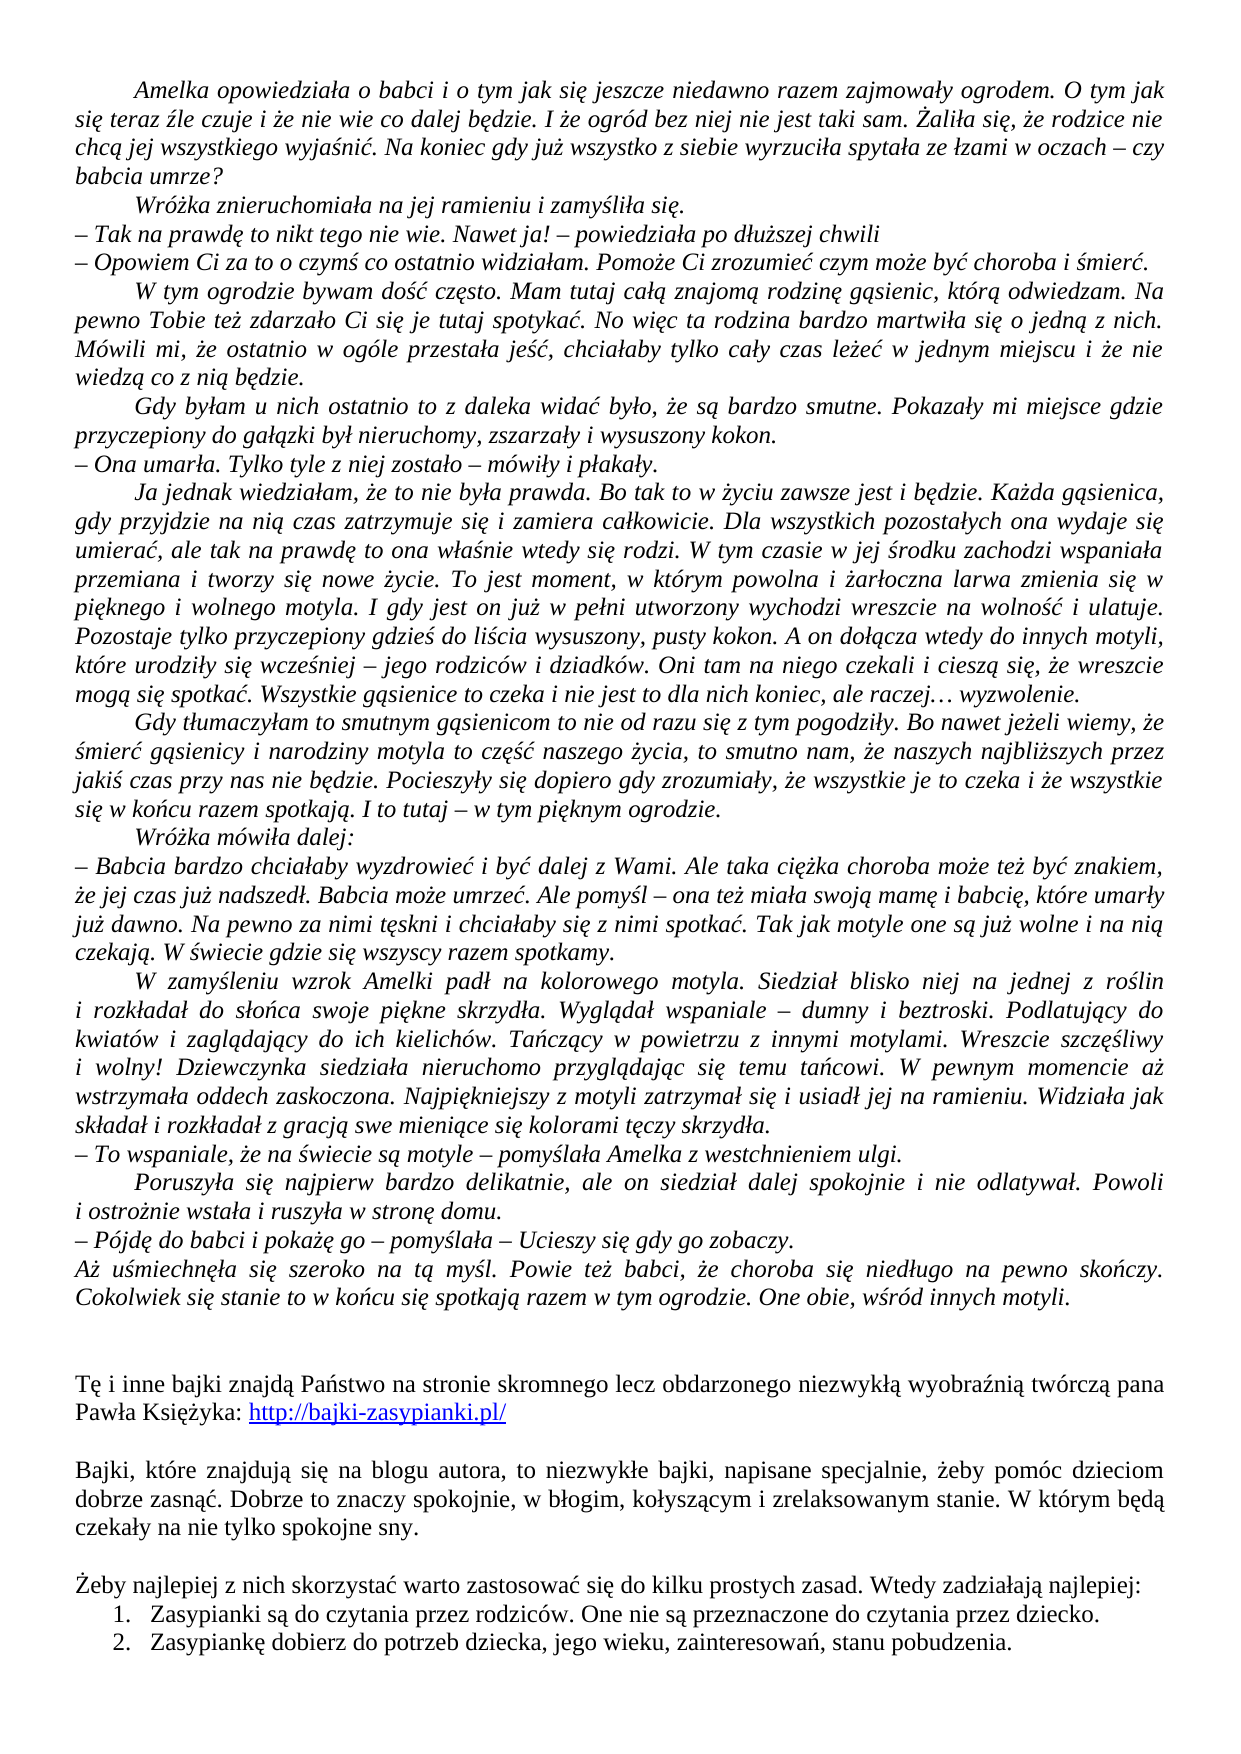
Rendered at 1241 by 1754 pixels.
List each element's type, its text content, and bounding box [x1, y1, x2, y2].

text W zamyśleniu wzrok Amelki padł na kolorowego motyla. Siedział blisko niej na jednej z roślin i rozkładał do słońca swoje piękne skrzydła. Wyglądał wspaniale – dumny i beztroski. Podlatujący do kwiatów i zaglądający do ich kielichów. Tańczący w powietrzu z innymi motylami. Wreszcie szczęśliwy i wolny! Dziewczynka siedziała nieruchomo przyglądając się temu tańcowi. W pewnym momencie aż wstrzymała oddech zaskoczona. Najpiękniejszy z motyli zatrzymał się i usiadł jej na ramieniu. Widziała jak składał i rozkładał z gracją swe mieniące się kolorami tęczy skrzydła. [75, 966, 1165, 1139]
text Wróżka mówiła dalej: [75, 822, 1165, 851]
text Żeby najlepiej z nich skorzystać warto zastosować się do kilku prostych zasad. Wtedy zadziałają najlepiej: [75, 1570, 1165, 1599]
text Wróżka znieruchomiała na jej ramieniu i zamyśliła się. [75, 190, 1165, 219]
text Ja jednak wiedziałam, że to nie była prawda. Bo tak to w życiu zawsze jest i będzie. Każda gąsienica, gdy przyjdzie na nią czas zatrzymuje się i zamiera całkowicie. Dla wszystkich pozostałych ona wydaje się umierać, ale tak na prawdę to ona właśnie wtedy się rodzi. W tym czasie w jej środku zachodzi wspaniała przemiana i tworzy się nowe życie. To jest moment, w którym powolna i żarłoczna larwa zmienia się w pięknego i wolnego motyla. I gdy jest on już w pełni utworzony wychodzi wreszcie na wolność i ulatuje. Pozostaje tylko przyczepiony gdzieś do liścia wysuszony, pusty kokon. A on dołącza wtedy do innych motyli, które urodziły się wcześniej – jego rodziców i dziadków. Oni tam na niego czekali i cieszą się, że wreszcie mogą się spotkać. Wszystkie gąsienice to czeka i nie jest to dla nich koniec, ale raczej… wyzwolenie. [75, 477, 1165, 707]
text Amelka opowiedziała o babci i o tym jak się jeszcze niedawno razem zajmowały ogrodem. O tym jak się teraz źle czuje i że nie wie co dalej będzie. I że ogród bez niej nie jest taki sam. Żaliła się, że rodzice nie chcą jej wszystkiego wyjaśnić. Na koniec gdy już wszystko z siebie wyrzuciła spytała ze łzami w oczach – czy babcia umrze? [75, 75, 1165, 190]
list Zasypiankę dobierz do potrzeb dziecka, jego wieku, zainteresowań, stanu pobudzenia. [112, 1627, 1165, 1656]
text – Babcia bardzo chciałaby wyzdrowieć i być dalej z Wami. Ale taka ciężka choroba może też być znakiem, że jej czas już nadszedł. Babcia może umrzeć. Ale pomyśl – ona też miała swoją mamę i babcię, które umarły już dawno. Na pewno za nimi tęskni i chciałaby się z nimi spotkać. Tak jak motyle one są już wolne i na nią czekają. W świecie gdzie się wszyscy razem spotkamy. [75, 851, 1165, 966]
text Tę i inne bajki znajdą Państwo na stronie skromnego lecz obdarzonego niezwykłą wyobraźnią twórczą pana Pawła Księżyka: http://bajki-zasypianki.pl/ [75, 1369, 1165, 1426]
text – Pójdę do babci i pokażę go – pomyślała – Ucieszy się gdy go zobaczy. [75, 1225, 1165, 1254]
text – Ona umarła. Tylko tyle z niej zostało – mówiły i płakały. [75, 449, 1165, 477]
text Gdy tłumaczyłam to smutnym gąsienicom to nie od razu się z tym pogodziły. Bo nawet jeżeli wiemy, że śmierć gąsienicy i narodziny motyla to część naszego życia, to smutno nam, że naszych najbliższych przez jakiś czas przy nas nie będzie. Pocieszyły się dopiero gdy zrozumiały, że wszystkie je to czeka i że wszystkie się w końcu razem spotkają. I to tutaj – w tym pięknym ogrodzie. [75, 707, 1165, 822]
text Gdy byłam u nich ostatnio to z daleka widać było, że są bardzo smutne. Pokazały mi miejsce gdzie przyczepiony do gałązki był nieruchomy, zszarzały i wysuszony kokon. [75, 391, 1165, 449]
text W tym ogrodzie bywam dość często. Mam tutaj całą znajomą rodzinę gąsienic, którą odwiedzam. Na pewno Tobie też zdarzało Ci się je tutaj spotykać. No więc ta rodzina bardzo martwiła się o jedną z nich. Mówili mi, że ostatnio w ogóle przestała jeść, chciałaby tylko cały czas leżeć w jednym miejscu i że nie wiedzą co z nią będzie. [75, 276, 1165, 391]
list Zasypianki są do czytania przez rodziców. One nie są przeznaczone do czytania przez dziecko. [112, 1599, 1165, 1627]
text – Tak na prawdę to nikt tego nie wie. Nawet ja! – powiedziała po dłuższej chwili [75, 219, 1165, 247]
text – To wspaniale, że na świecie są motyle – pomyślała Amelka z westchnieniem ulgi. [75, 1139, 1165, 1167]
text Poruszyła się najpierw bardzo delikatnie, ale on siedział dalej spokojnie i nie odlatywał. Powoli i ostrożnie wstała i ruszyła w stronę domu. [75, 1167, 1165, 1225]
text – Opowiem Ci za to o czymś co ostatnio widziałam. Pomoże Ci zrozumieć czym może być choroba i śmierć. [75, 247, 1165, 276]
text Bajki, które znajdują się na blogu autora, to niezwykłe bajki, napisane specjalnie, żeby pomóc dzieciom dobrze zasnąć. Dobrze to znaczy spokojnie, w błogim, kołyszącym i zrelaksowanym stanie. W którym będą czekały na nie tylko spokojne sny. [75, 1455, 1165, 1541]
text Aż uśmiechnęła się szeroko na tą myśl. Powie też babci, że choroba się niedługo na pewno skończy. Cokolwiek się stanie to w końcu się spotkają razem w tym ogrodzie. One obie, wśród innych motyli. [75, 1254, 1165, 1311]
